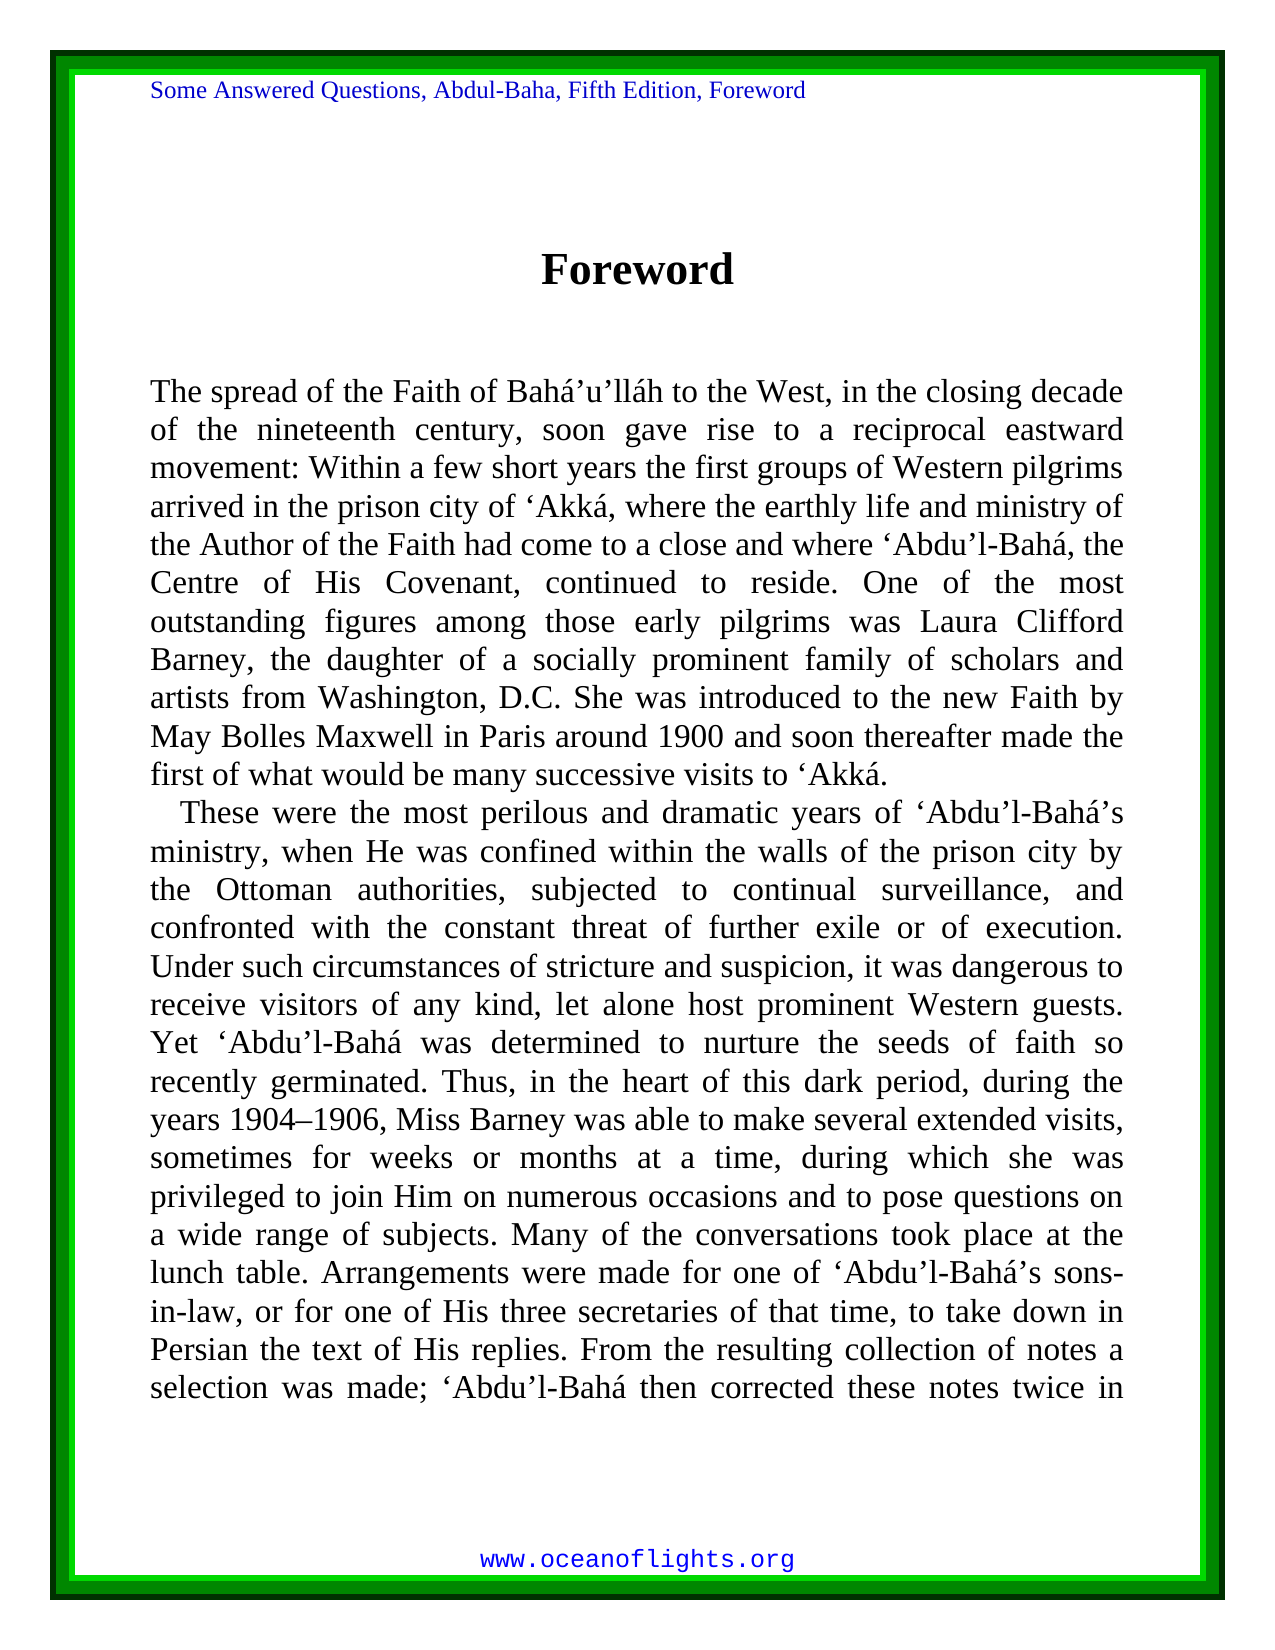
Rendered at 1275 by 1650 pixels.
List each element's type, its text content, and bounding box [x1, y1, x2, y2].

text Foreword [150, 242, 1125, 294]
text The spread of the Faith of Bahá’u’lláh to the West, in the closing decade of the nineteenth century, soon gave rise to a reciprocal eastward movement: Within a few short years the first groups of Western pilgrims arrived in the prison city of ‘Akká, where the earthly life and ministry of the Author of the Faith had come to a close and where ‘Abdu’l-Bahá, the Centre of His Covenant, continued to reside. One of the most outstanding figures among those early pilgrims was Laura Clifford Barney, the daughter of a socially prominent family of scholars and artists from Washington, D.C. She was introduced to the new Faith by May Bolles Maxwell in Paris around 1900 and soon thereafter made the first of what would be many successive visits to ‘Akká. [150, 371, 1125, 793]
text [150, 793, 1125, 1406]
